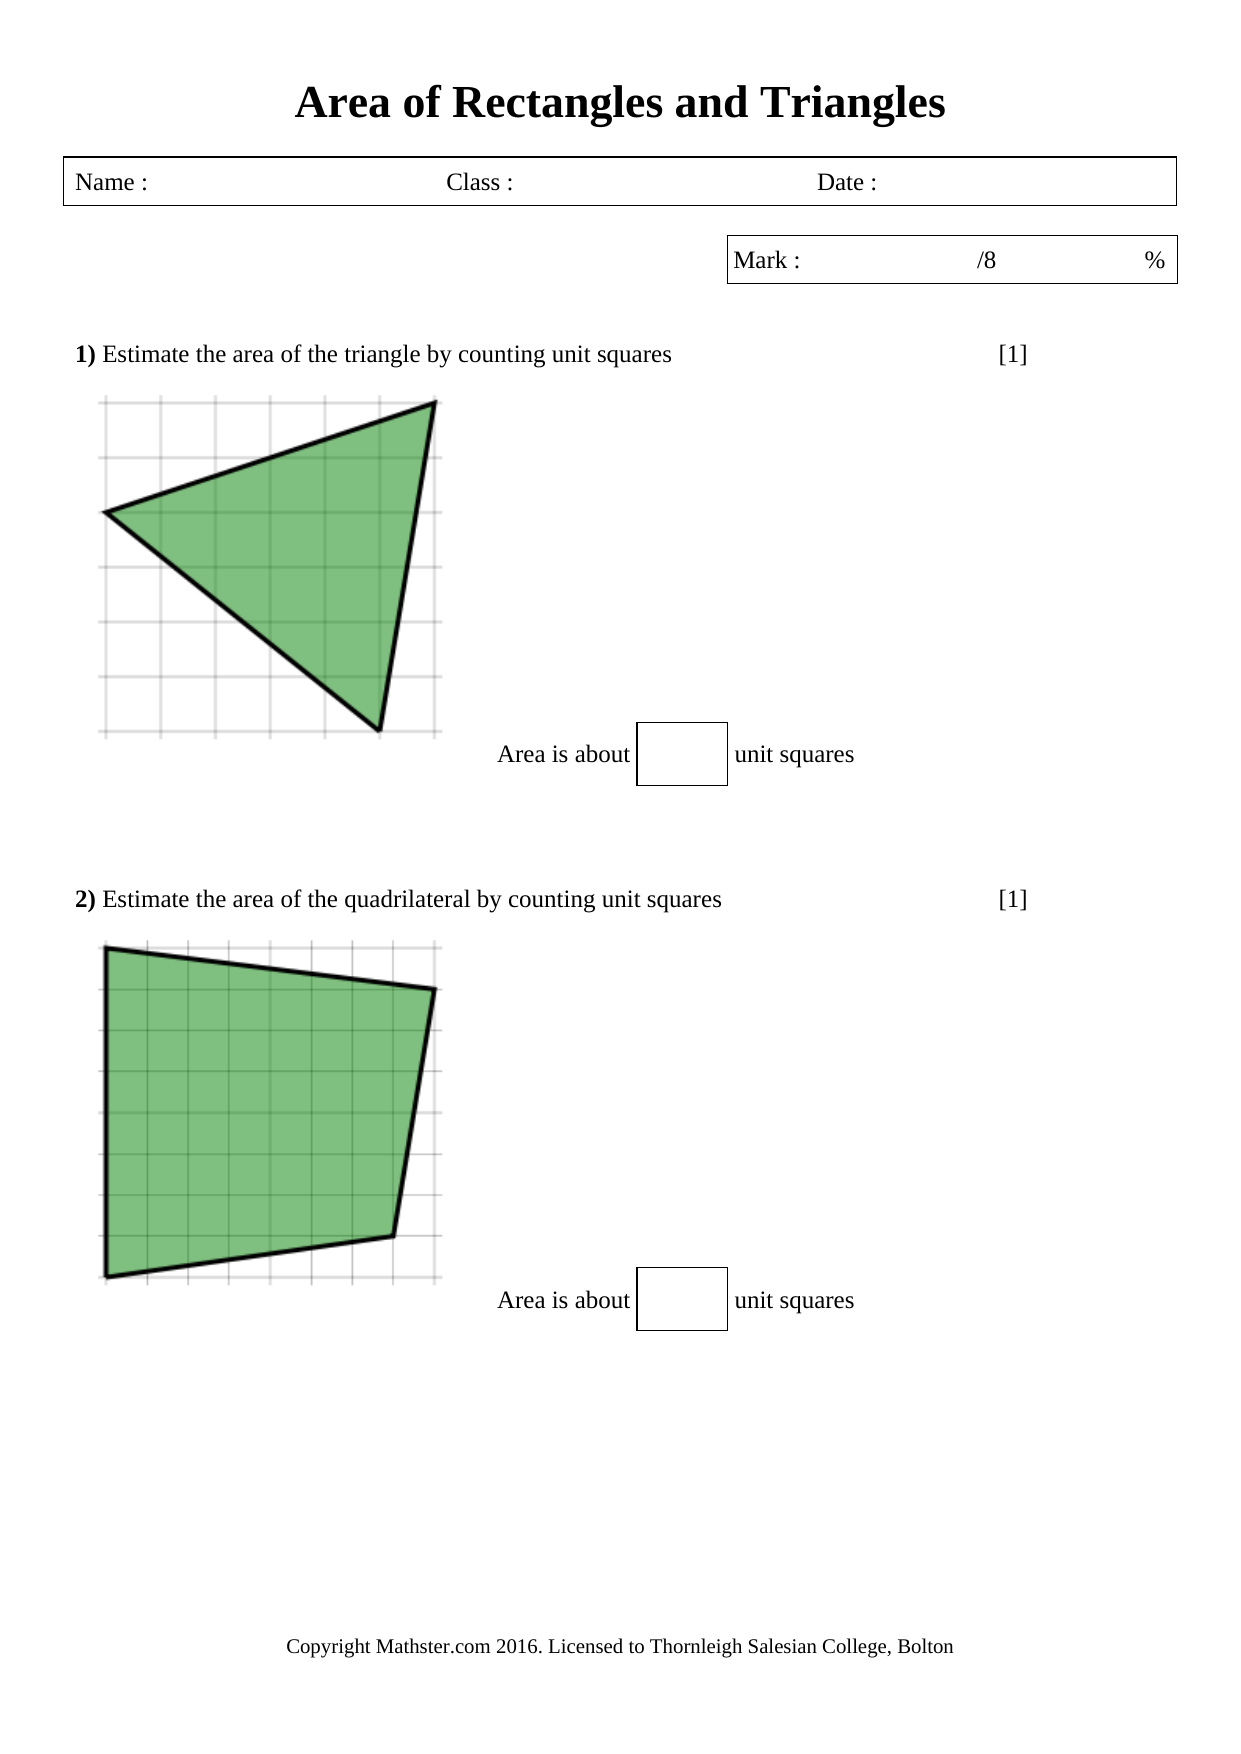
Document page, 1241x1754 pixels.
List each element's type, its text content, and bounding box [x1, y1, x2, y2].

picture [75, 372, 466, 763]
table_cell 2) Estimate the area of the quadrilateral by counting unit squares Area is about ......... unit squares [74, 883, 997, 1428]
table_header 1) Estimate the area of the triangle by counting unit squares Area is about ......... unit squares [74, 338, 997, 883]
table_header [1] [997, 338, 1164, 883]
text Area of Rectangles and Triangles [75, 75, 1165, 128]
table_header Mark : [728, 236, 914, 283]
table_cell [1] [997, 883, 1164, 1428]
table_header Class : [435, 158, 806, 205]
table_header /8 [915, 236, 1064, 283]
table_header % [1065, 236, 1177, 283]
table_header Name : [64, 158, 435, 205]
table_header Date : [806, 158, 1176, 205]
picture [75, 917, 466, 1309]
